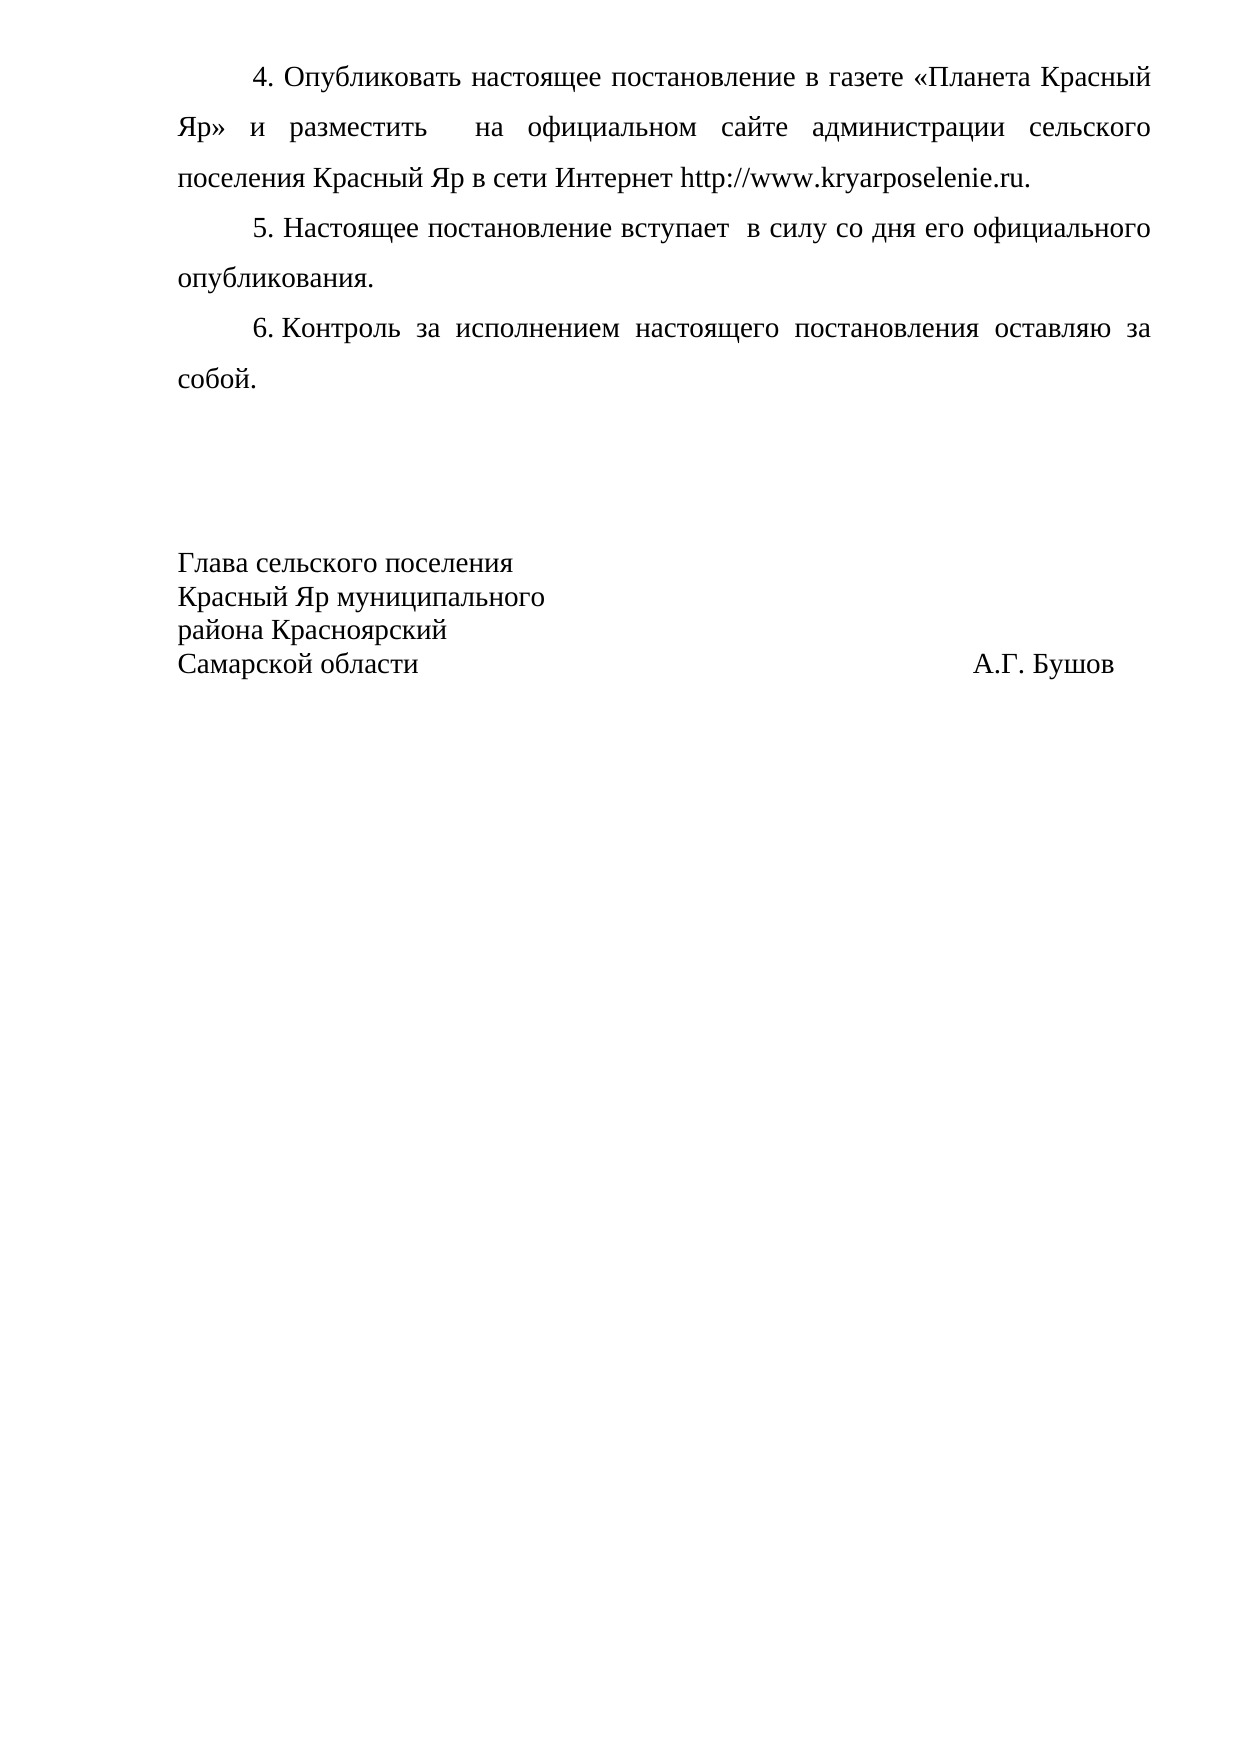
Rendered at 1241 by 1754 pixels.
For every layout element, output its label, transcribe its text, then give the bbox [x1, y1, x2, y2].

text 5. Настоящее постановление вступает в силу со дня его официального опубликования. [177, 210, 1152, 294]
text 6. Контроль за исполнением настоящего постановления оставляю за собой. [177, 311, 1152, 394]
text 4. Опубликовать настоящее постановление в газете «Планета Красный Яр» и разместить на официальном сайте администрации сельского поселения Красный Яр в сети Интернет http://www.kryarposelenie.ru. [177, 59, 1152, 193]
text Красный Яр муниципального [177, 579, 1152, 612]
text Самарской области А.Г. Бушов [177, 646, 1152, 679]
text района Красноярский [177, 612, 1152, 646]
text Глава сельского поселения [177, 545, 1152, 579]
